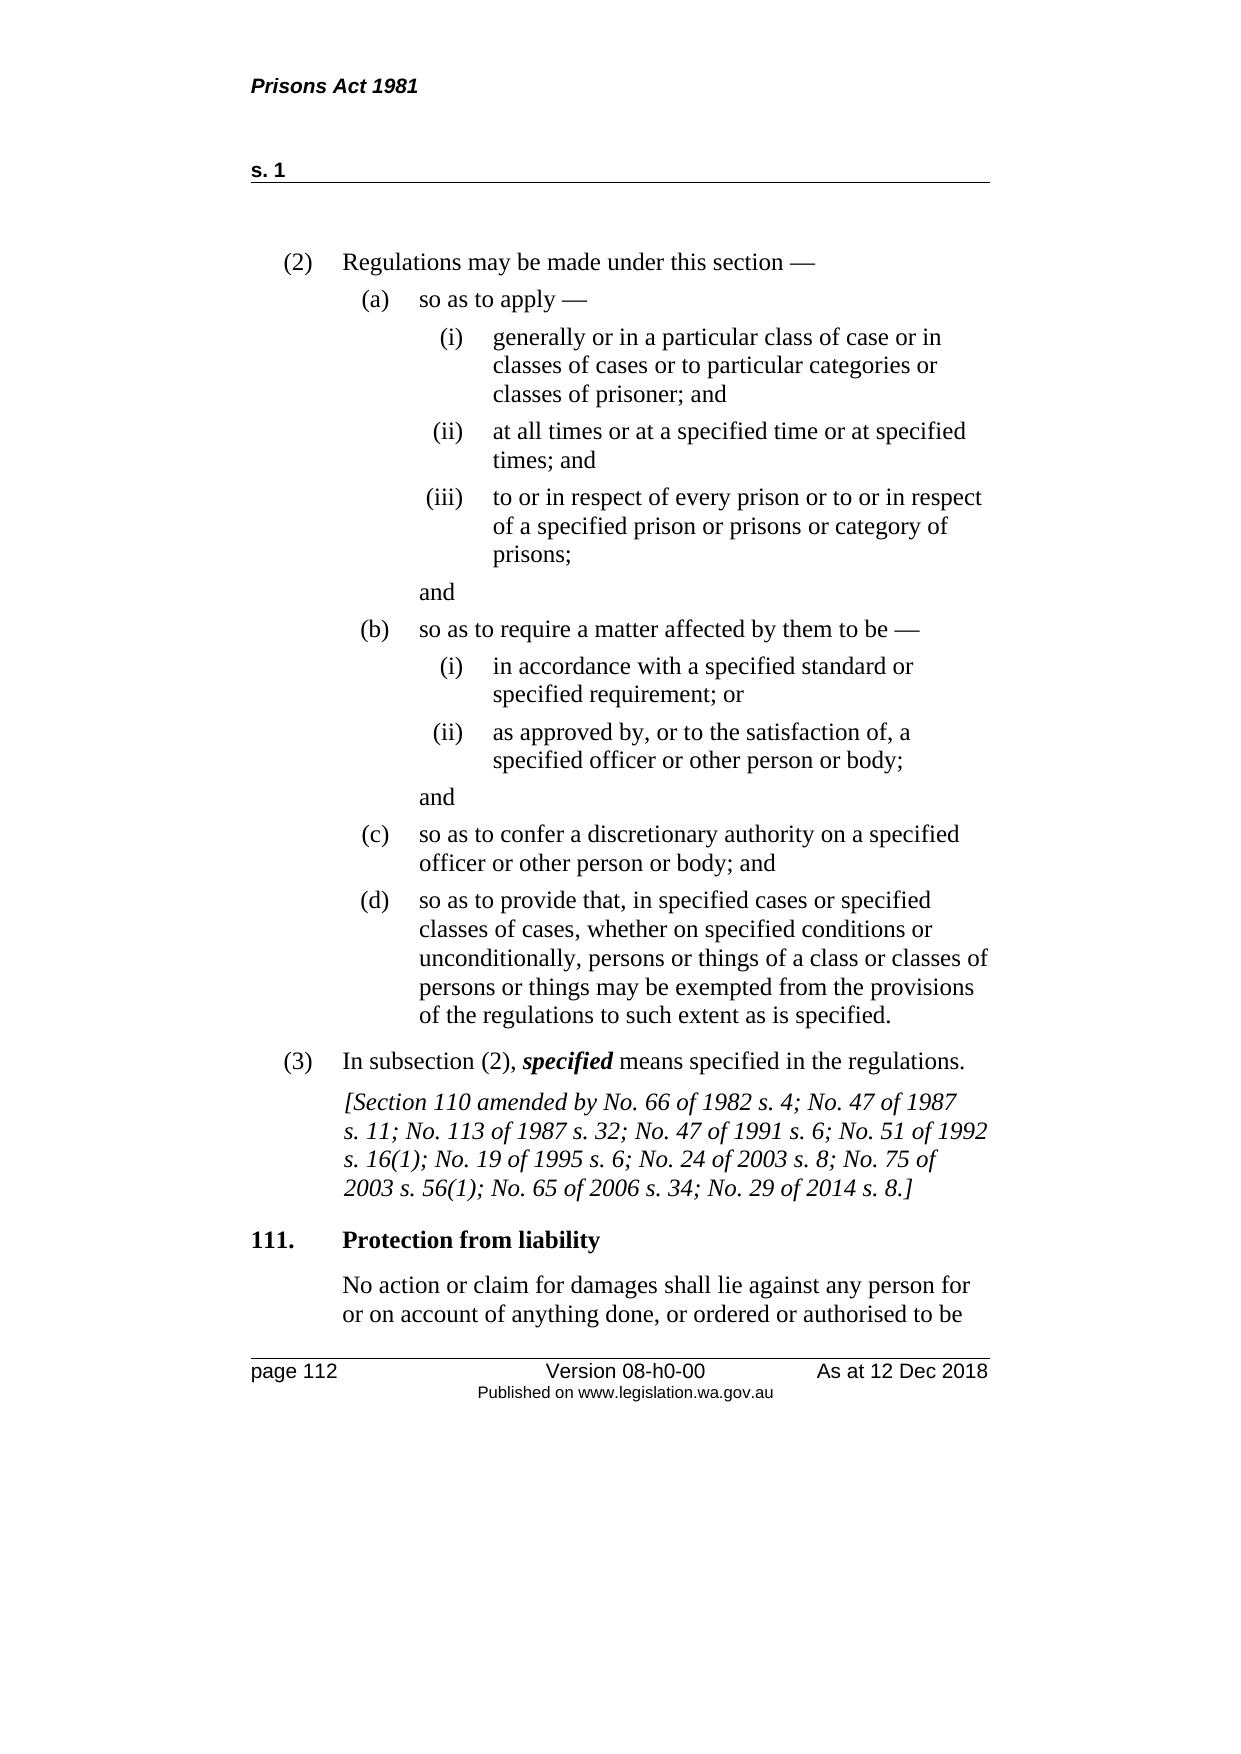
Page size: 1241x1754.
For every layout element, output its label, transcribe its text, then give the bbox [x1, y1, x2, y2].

text and [251, 577, 990, 605]
text (iii) to or in respect of every prison or to or in respect of a specified prison or prisons or category of prisons; [251, 482, 990, 568]
text (i) generally or in a particular class of case or in classes of cases or to particular categories or classes of prisoner; and [251, 322, 990, 408]
text (ii) at all times or at a specified time or at specified times; and [251, 416, 990, 474]
text (i) in accordance with a specified standard or specified requirement; or [251, 651, 990, 708]
text (ii) as approved by, or to the satisfaction of, a specified officer or other person or body; [251, 717, 990, 774]
text and [251, 782, 990, 811]
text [251, 1270, 990, 1328]
text (b) so as to require a matter affected by them to be — [251, 614, 990, 642]
text (3) In subsection (2), specified means specified in the regulations. [251, 1046, 990, 1074]
text (a) so as to apply — [251, 284, 990, 313]
subtitle 111. Protection from liability [251, 1225, 990, 1254]
text [Section 110 amended by No. 66 of 1982 s. 4; No. 47 of 1987 s. 11; No. 113 of 1987 s. 32; No. 47 of 1991 s. 6; No. 51 of 1992 s. 16(1); No. 19 of 1995 s. 6; No. 24 of 2003 s. 8; No. 75 of 2003 s. 56(1); No. 65 of 2006 s. 34; No. 29 of 2014 s. 8.] [251, 1087, 990, 1202]
text (c) so as to confer a discretionary authority on a specified officer or other person or body; and [251, 819, 990, 877]
text (d) so as to provide that, in specified cases or specified classes of cases, whether on specified conditions or unconditionally, persons or things of a class or classes of persons or things may be exempted from the provisions of the regulations to such extent as is specified. [251, 885, 990, 1029]
text (2) Regulations may be made under this section — [251, 247, 990, 276]
